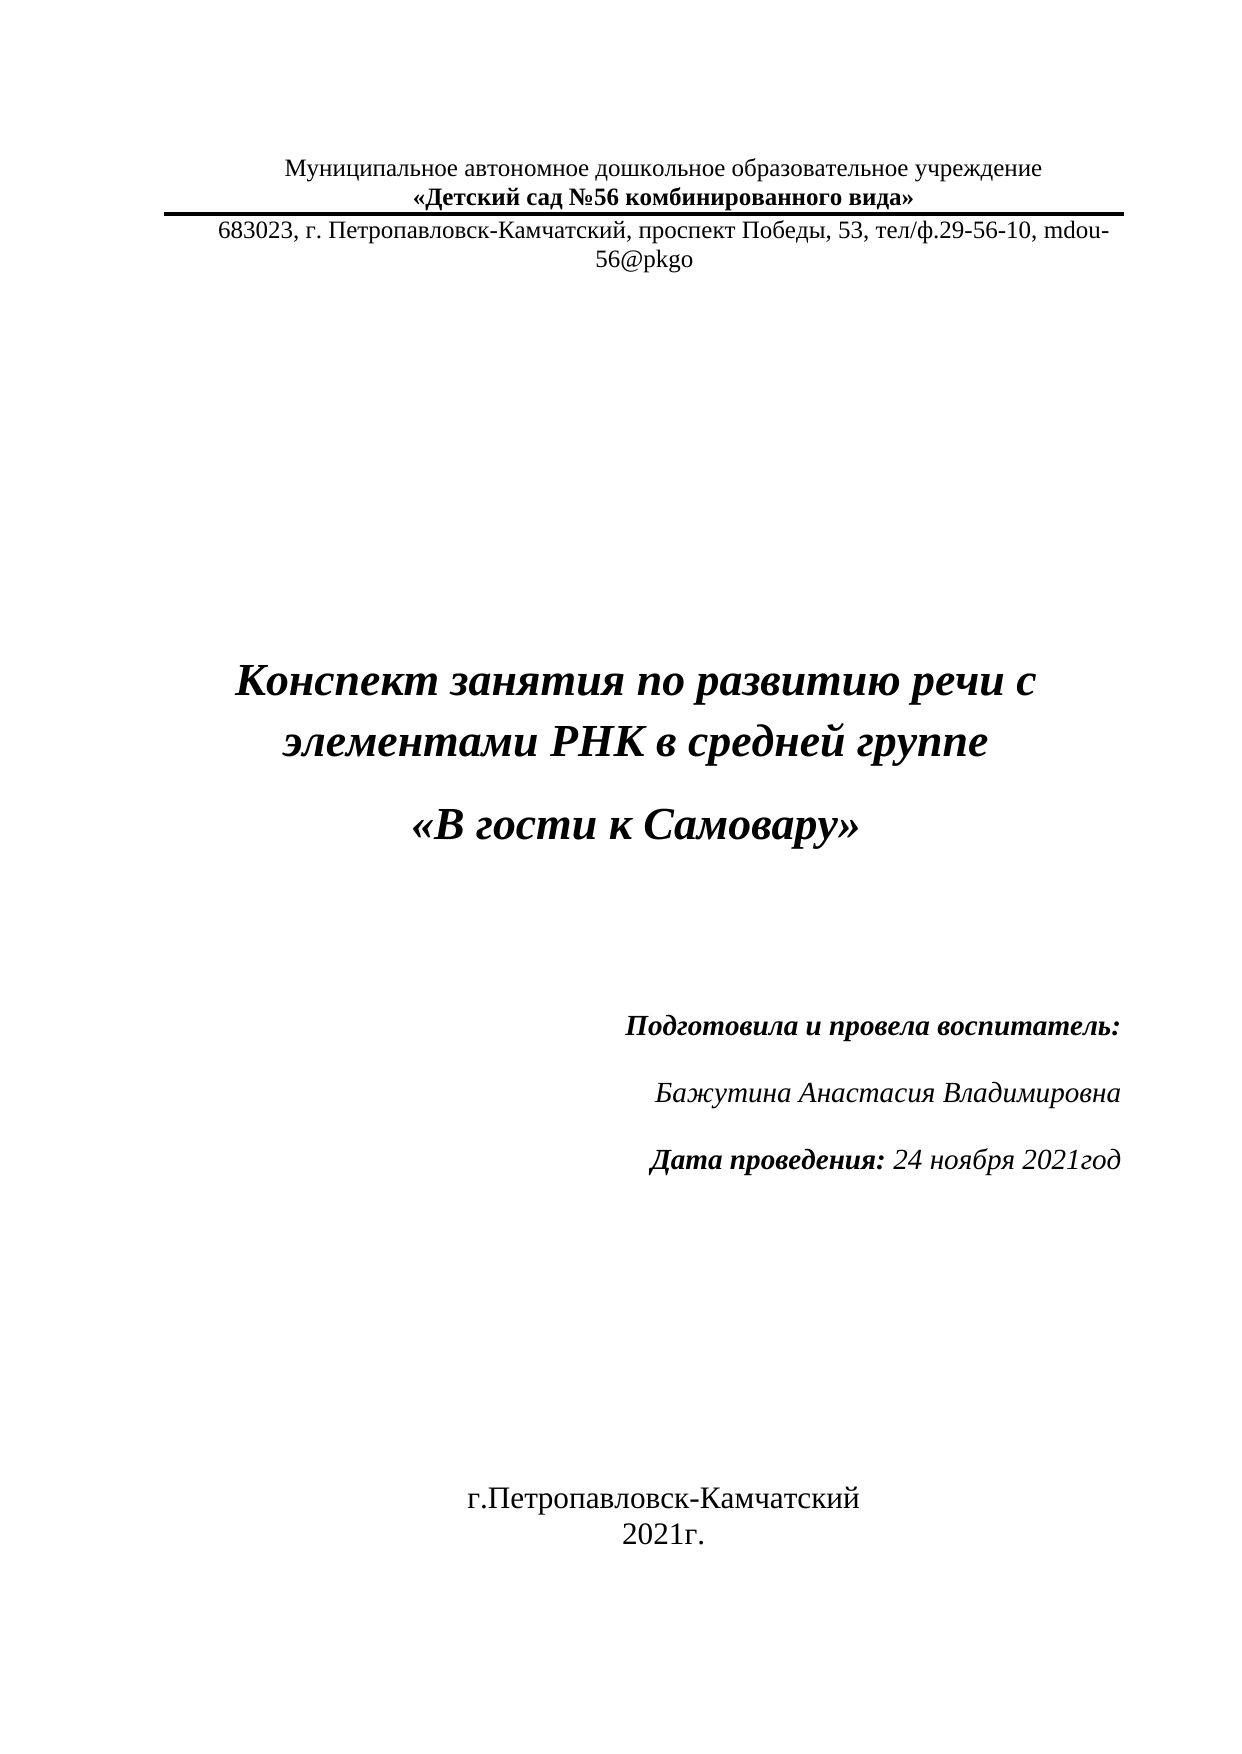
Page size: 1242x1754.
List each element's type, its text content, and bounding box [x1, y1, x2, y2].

text Муниципальное автономное дошкольное образовательное учреждение [164, 153, 1124, 182]
text «В гости к Самовару» [164, 797, 1112, 849]
text 2021г. [164, 1515, 1124, 1551]
text «Детский сад №56 комбинированного вида» [164, 182, 1124, 212]
text Бажутина Анастасия Владимировна [164, 1075, 1124, 1109]
text 683023, г. Петропавловск-Камчатский, проспект Победы, 53, тел/ф.29-56-10, mdou-56@pkgo [164, 216, 1124, 273]
text Дата проведения: 24 ноября 2021год [164, 1142, 1124, 1176]
text Конспект занятия по развитию речи с элементами РНК в средней группе [164, 653, 1112, 766]
text г.Петропавловск-Камчатский [164, 1479, 1124, 1515]
text Подготовила и провела воспитатель: [164, 1008, 1124, 1041]
